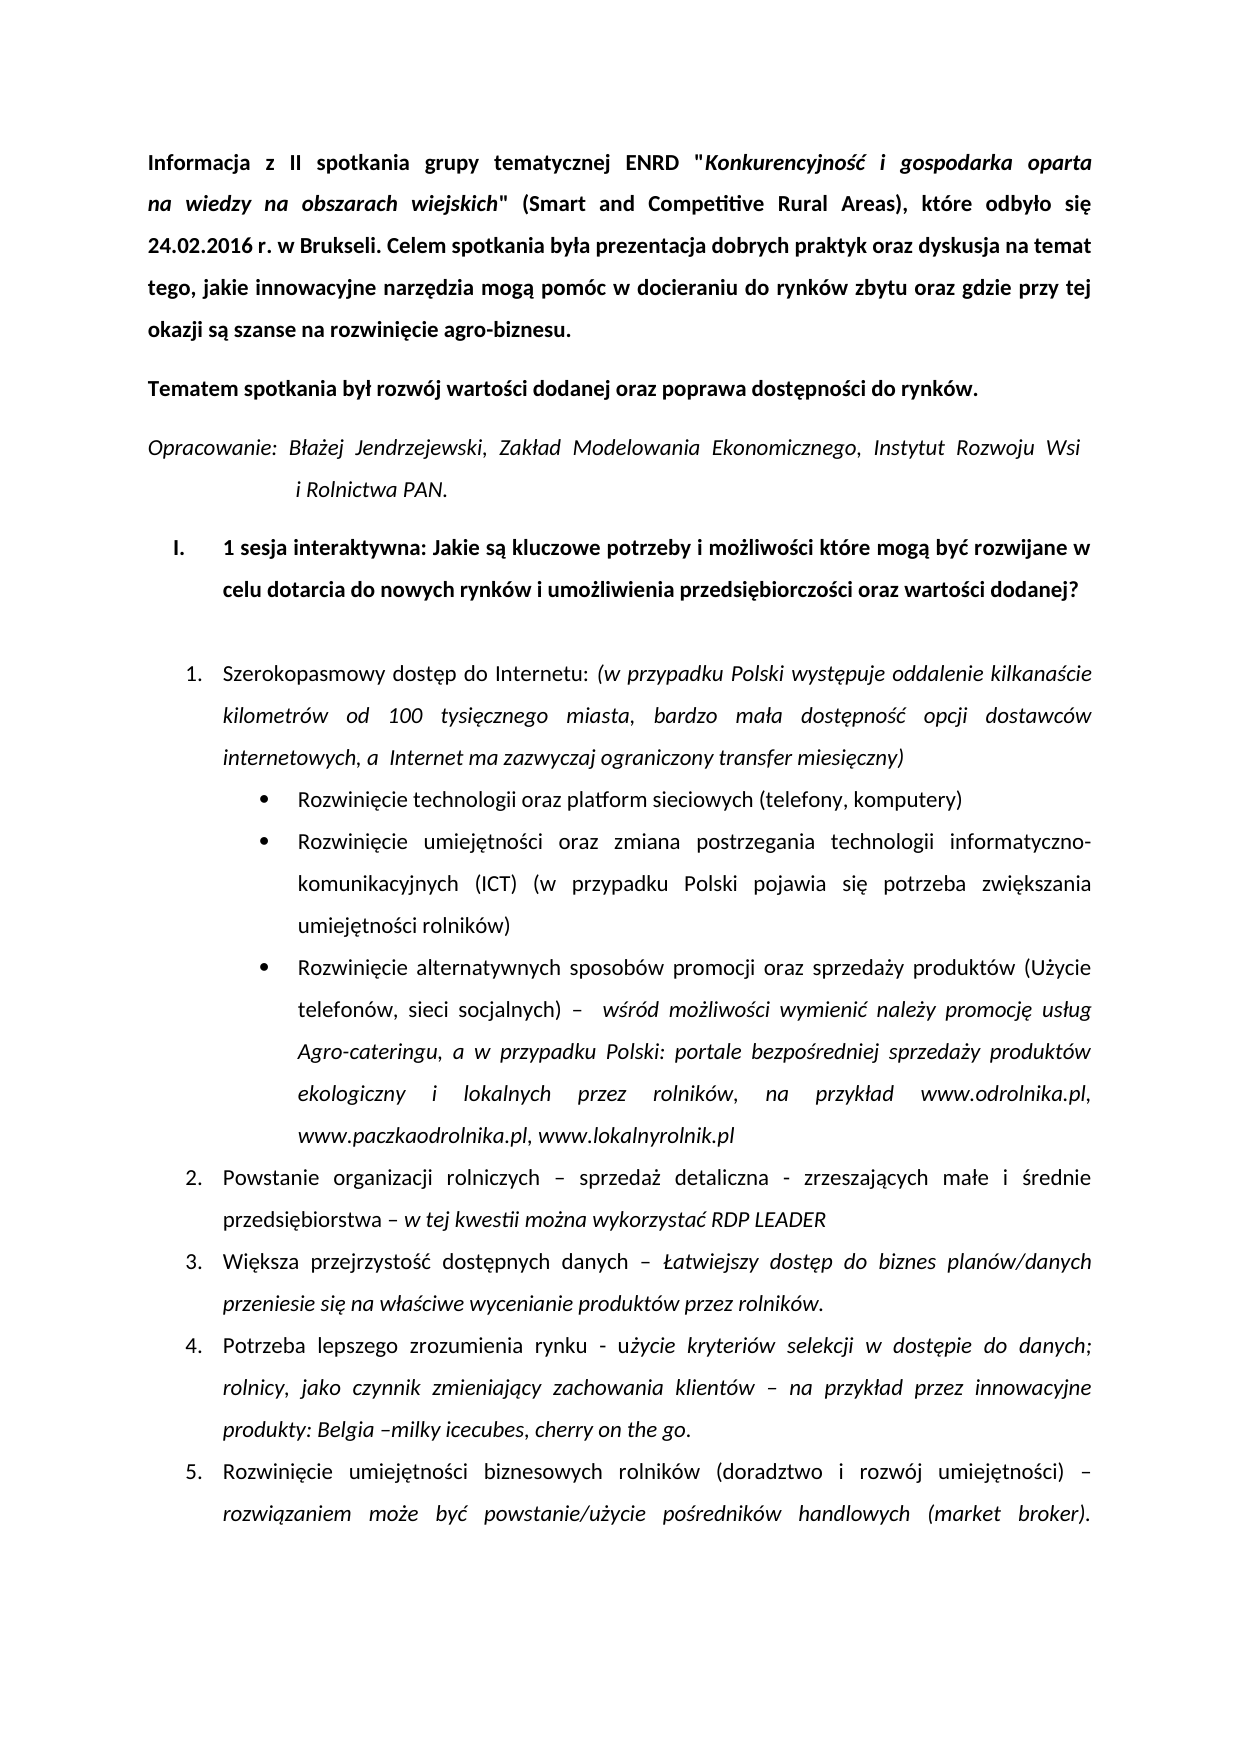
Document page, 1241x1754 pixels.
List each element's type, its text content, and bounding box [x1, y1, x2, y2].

list Szerokopasmowy dostęp do Internetu: (w przypadku Polski występuje oddalenie kilkanaście kilometrów od 100 tysięcznego miasta, bardzo mała dostępność opcji dostawców internetowych, a Internet ma zazwyczaj ograniczony transfer miesięczny) [185, 659, 1093, 771]
list Rozwinięcie alternatywnych sposobów promocji oraz sprzedaży produktów (Użycie telefonów, sieci socjalnych) – wśród możliwości wymienić należy promocję usług Agro-cateringu, a w przypadku Polski: portale bezpośredniej sprzedaży produktów ekologiczny i lokalnych przez rolników, na przykład www.odrolnika.pl, www.paczkaodrolnika.pl, www.lokalnyrolnik.pl [260, 953, 1093, 1149]
text Tematem spotkania był rozwój wartości dodanej oraz poprawa dostępności do rynków. [148, 374, 1093, 402]
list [185, 1457, 1093, 1527]
list 1 sesja interaktywna: Jakie są kluczowe potrzeby i możliwości które mogą być rozwijane w celu dotarcia do nowych rynków i umożliwienia przedsiębiorczości oraz wartości dodanej? [185, 533, 1093, 603]
list Powstanie organizacji rolniczych – sprzedaż detaliczna - zrzeszających małe i średnie przedsiębiorstwa – w tej kwestii można wykorzystać RDP LEADER [185, 1163, 1093, 1233]
list Potrzeba lepszego zrozumienia rynku - użycie kryteriów selekcji w dostępie do danych; rolnicy, jako czynnik zmieniający zachowania klientów – na przykład przez innowacyjne produkty: Belgia –milky icecubes, cherry on the go. [185, 1331, 1093, 1443]
list Rozwinięcie umiejętności oraz zmiana postrzegania technologii informatyczno-komunikacyjnych (ICT) (w przypadku Polski pojawia się potrzeba zwiększania umiejętności rolników) [260, 827, 1093, 939]
list Rozwinięcie technologii oraz platform sieciowych (telefony, komputery) [260, 785, 1093, 813]
text Informacja z II spotkania grupy tematycznej ENRD "Konkurencyjność i gospodarka oparta na wiedzy na obszarach wiejskich" (Smart and Competitive Rural Areas), które odbyło się 24.02.2016 r. w Brukseli. Celem spotkania była prezentacja dobrych praktyk oraz dyskusja na temat tego, jakie innowacyjne narzędzia mogą pomóc w docieraniu do rynków zbytu oraz gdzie przy tej okazji są szanse na rozwinięcie agro-biznesu. [148, 148, 1093, 343]
text Opracowanie: Błażej Jendrzejewski, Zakład Modelowania Ekonomicznego, Instytut Rozwoju Wsi i Rolnictwa PAN. [148, 433, 1093, 503]
list Większa przejrzystość dostępnych danych – Łatwiejszy dostęp do biznes planów/danych przeniesie się na właściwe wycenianie produktów przez rolników. [185, 1247, 1093, 1317]
